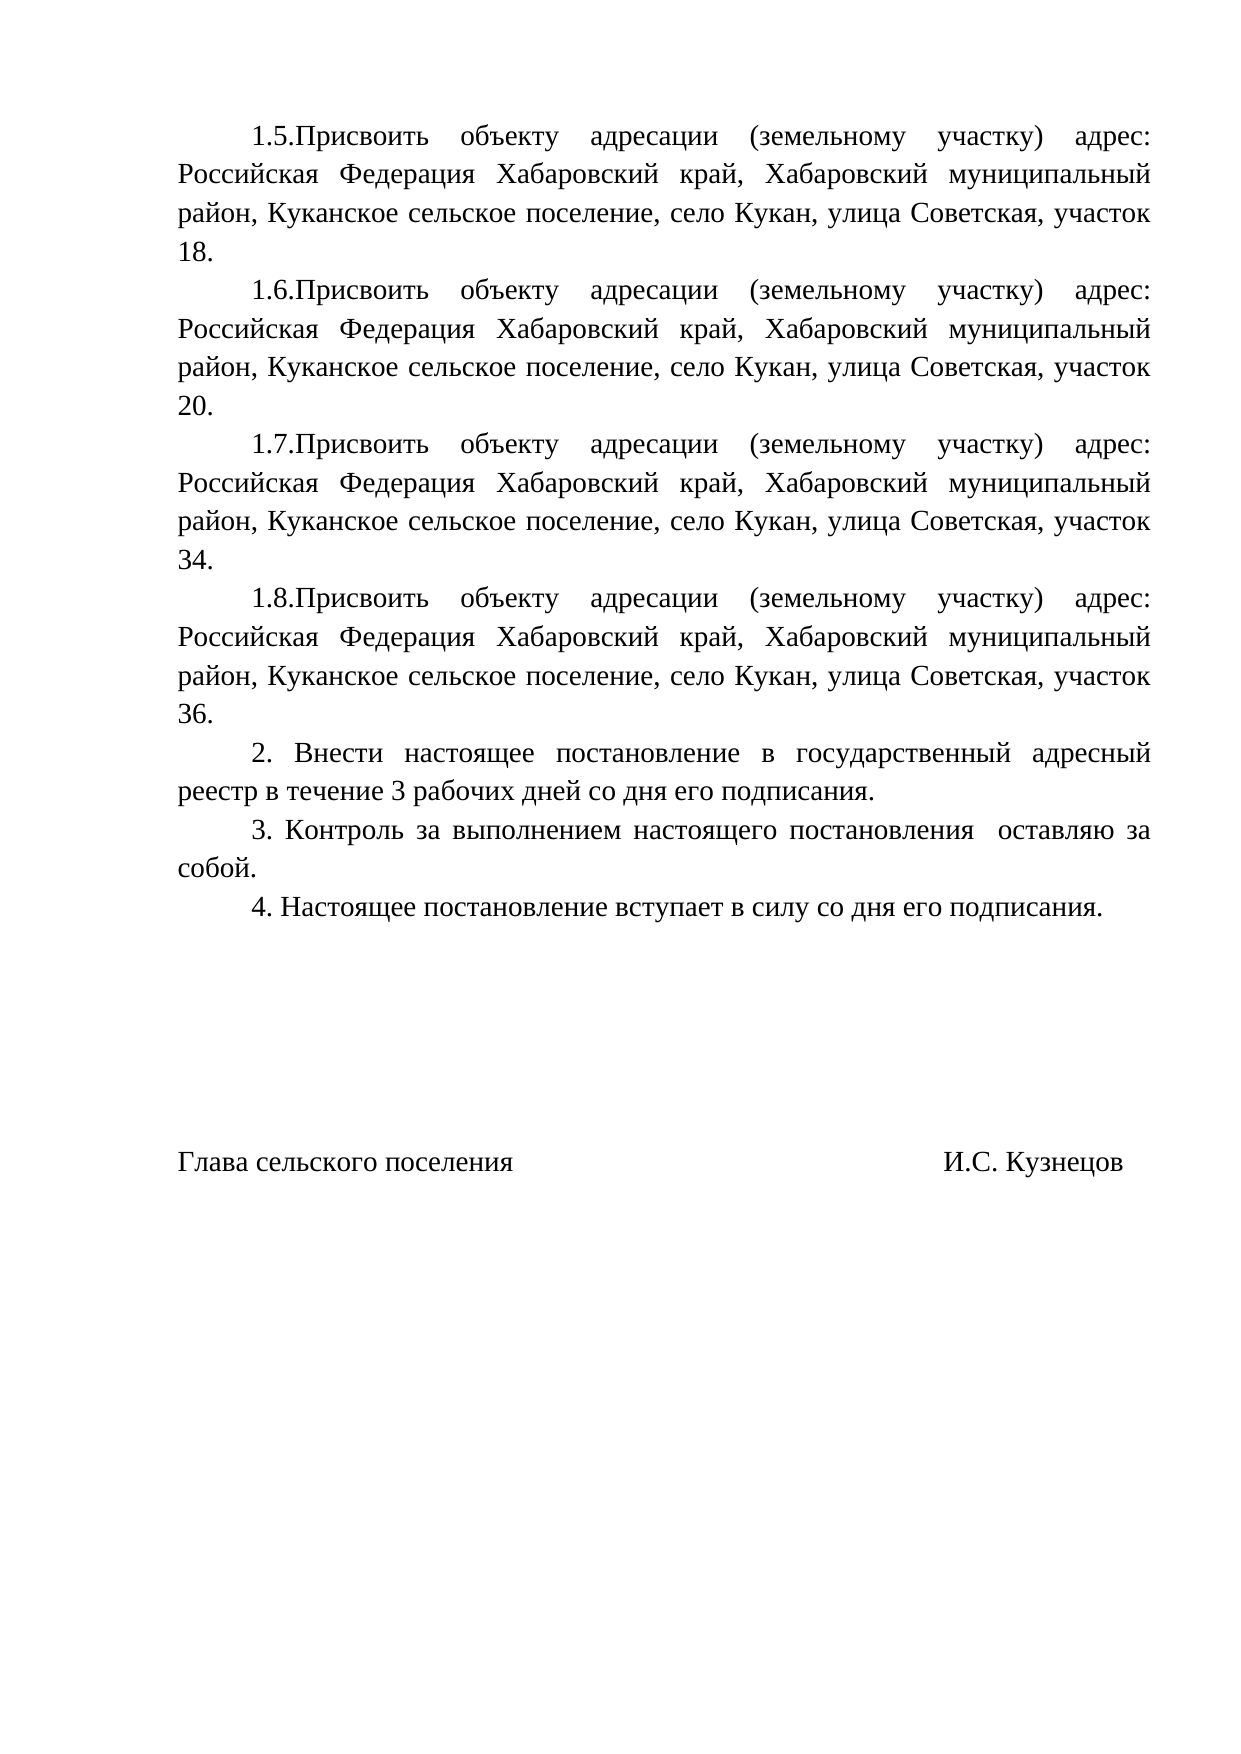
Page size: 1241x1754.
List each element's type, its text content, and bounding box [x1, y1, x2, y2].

text 1.6.Присвоить объекту адресации (земельному участку) адрес: Российская Федерация Хабаровский край, Хабаровский муниципальный район, Куканское сельское поселение, село Кукан, улица Советская, участок 20. [177, 272, 1152, 421]
text 1.5.Присвоить объекту адресации (земельному участку) адрес: Российская Федерация Хабаровский край, Хабаровский муниципальный район, Куканское сельское поселение, село Кукан, улица Советская, участок 18. [177, 118, 1152, 267]
text 4. Настоящее постановление вступает в силу со дня его подписания. [177, 889, 1152, 922]
text Глава сельского поселения И.С. Кузнецов [177, 1144, 1152, 1178]
text 1.8.Присвоить объекту адресации (земельному участку) адрес: Российская Федерация Хабаровский край, Хабаровский муниципальный район, Куканское сельское поселение, село Кукан, улица Советская, участок 36. [177, 581, 1152, 730]
text 1.7.Присвоить объекту адресации (земельному участку) адрес: Российская Федерация Хабаровский край, Хабаровский муниципальный район, Куканское сельское поселение, село Кукан, улица Советская, участок 34. [177, 426, 1152, 576]
text 3. Контроль за выполнением настоящего постановления оставляю за собой. [177, 812, 1152, 884]
text 2. Внести настоящее постановление в государственный адресный реестр в течение 3 рабочих дней со дня его подписания. [177, 735, 1152, 807]
